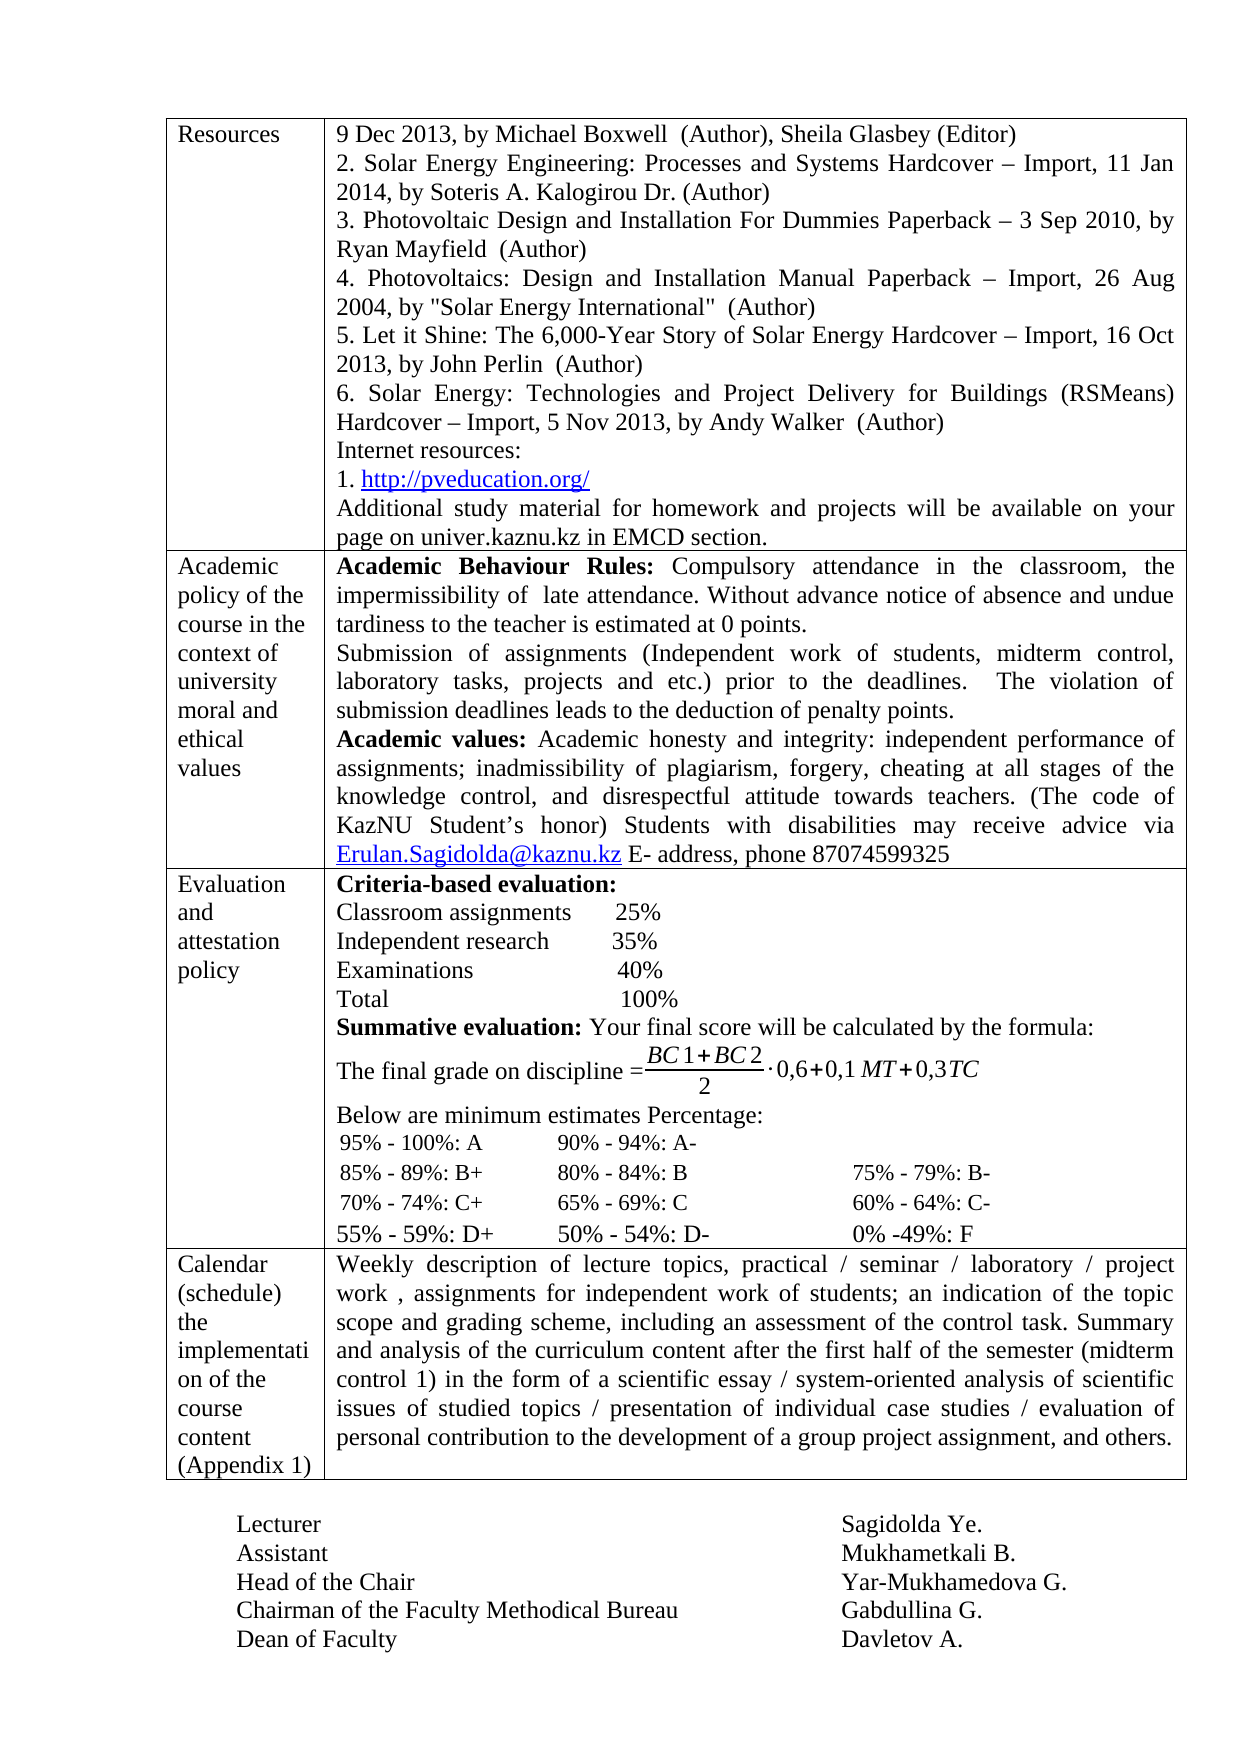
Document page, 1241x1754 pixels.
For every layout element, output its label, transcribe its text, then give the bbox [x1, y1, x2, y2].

text Chairman of the Faculty Methodical Bureau Gabdullina G. [177, 1595, 1122, 1624]
text Dean of Faculty Davletov A. [177, 1624, 1122, 1653]
table_cell Criteria-based evaluation: Classroom assignments 25% Independent research 35% Examinations 40% Total 100% Summative evaluation: Your final score will be calculated by the formula: The final grade on discipline = Below are minimum estimates Percentage: 95% - 100%: А 90% - 94%: А- 85% - 89%: В+ 80% - 84%: В 75% - 79%: В- 70% - 74%: С+ 65% - 69%: С 60% - 64%: С- 55% - 59%: D+ 50% - 54%: D- 0% -49%: F [325, 869, 1186, 1248]
table_cell Weekly description of lecture topics, practical / seminar / laboratory / project work , assignments for independent work of students; an indication of the topic scope and grading scheme, including an assessment of the control task. Summary and analysis of the curriculum content after the first half of the semester (midterm control 1) in the form of a scientific essay / system-oriented analysis of scientific issues of studied topics / presentation of individual case studies / evaluation of personal contribution to the development of a group project assignment, and others. [325, 1249, 1186, 1479]
text Lecturer Sagidolda Ye. [177, 1509, 1122, 1538]
table_cell Academic Behaviour Rules: Compulsory attendance in the classroom, the impermissibility of late attendance. Without advance notice of absence and undue tardiness to the teacher is estimated at 0 points. Submission of assignments (Independent work of students, midterm control, laboratory tasks, projects and etc.) prior to the deadlines. The violation of submission deadlines leads to the deduction of penalty points. Academic values: Academic honesty and integrity: independent performance of assignments; inadmissibility of plagiarism, forgery, cheating at all stages of the knowledge control, and disrespectful attitude towards teachers. (The code of KazNU Student’s honor) Students with disabilities may receive advice via Erulan.Sagidolda@kaznu.kz E- address, phone 87074599325 [325, 551, 1186, 868]
table_cell Academic policy of the course in the context of university moral and ethical values [167, 551, 324, 868]
text Head of the Chair Yar-Mukhamedova G. [177, 1567, 1122, 1595]
table_cell Calendar (schedule) the implementation of the course content (Appendix 1) [167, 1249, 324, 1479]
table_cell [325, 119, 1186, 550]
table_cell Evaluation and attestation policy [167, 869, 324, 1248]
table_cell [167, 119, 324, 550]
text Assistant Mukhametkali B. [177, 1538, 1122, 1567]
